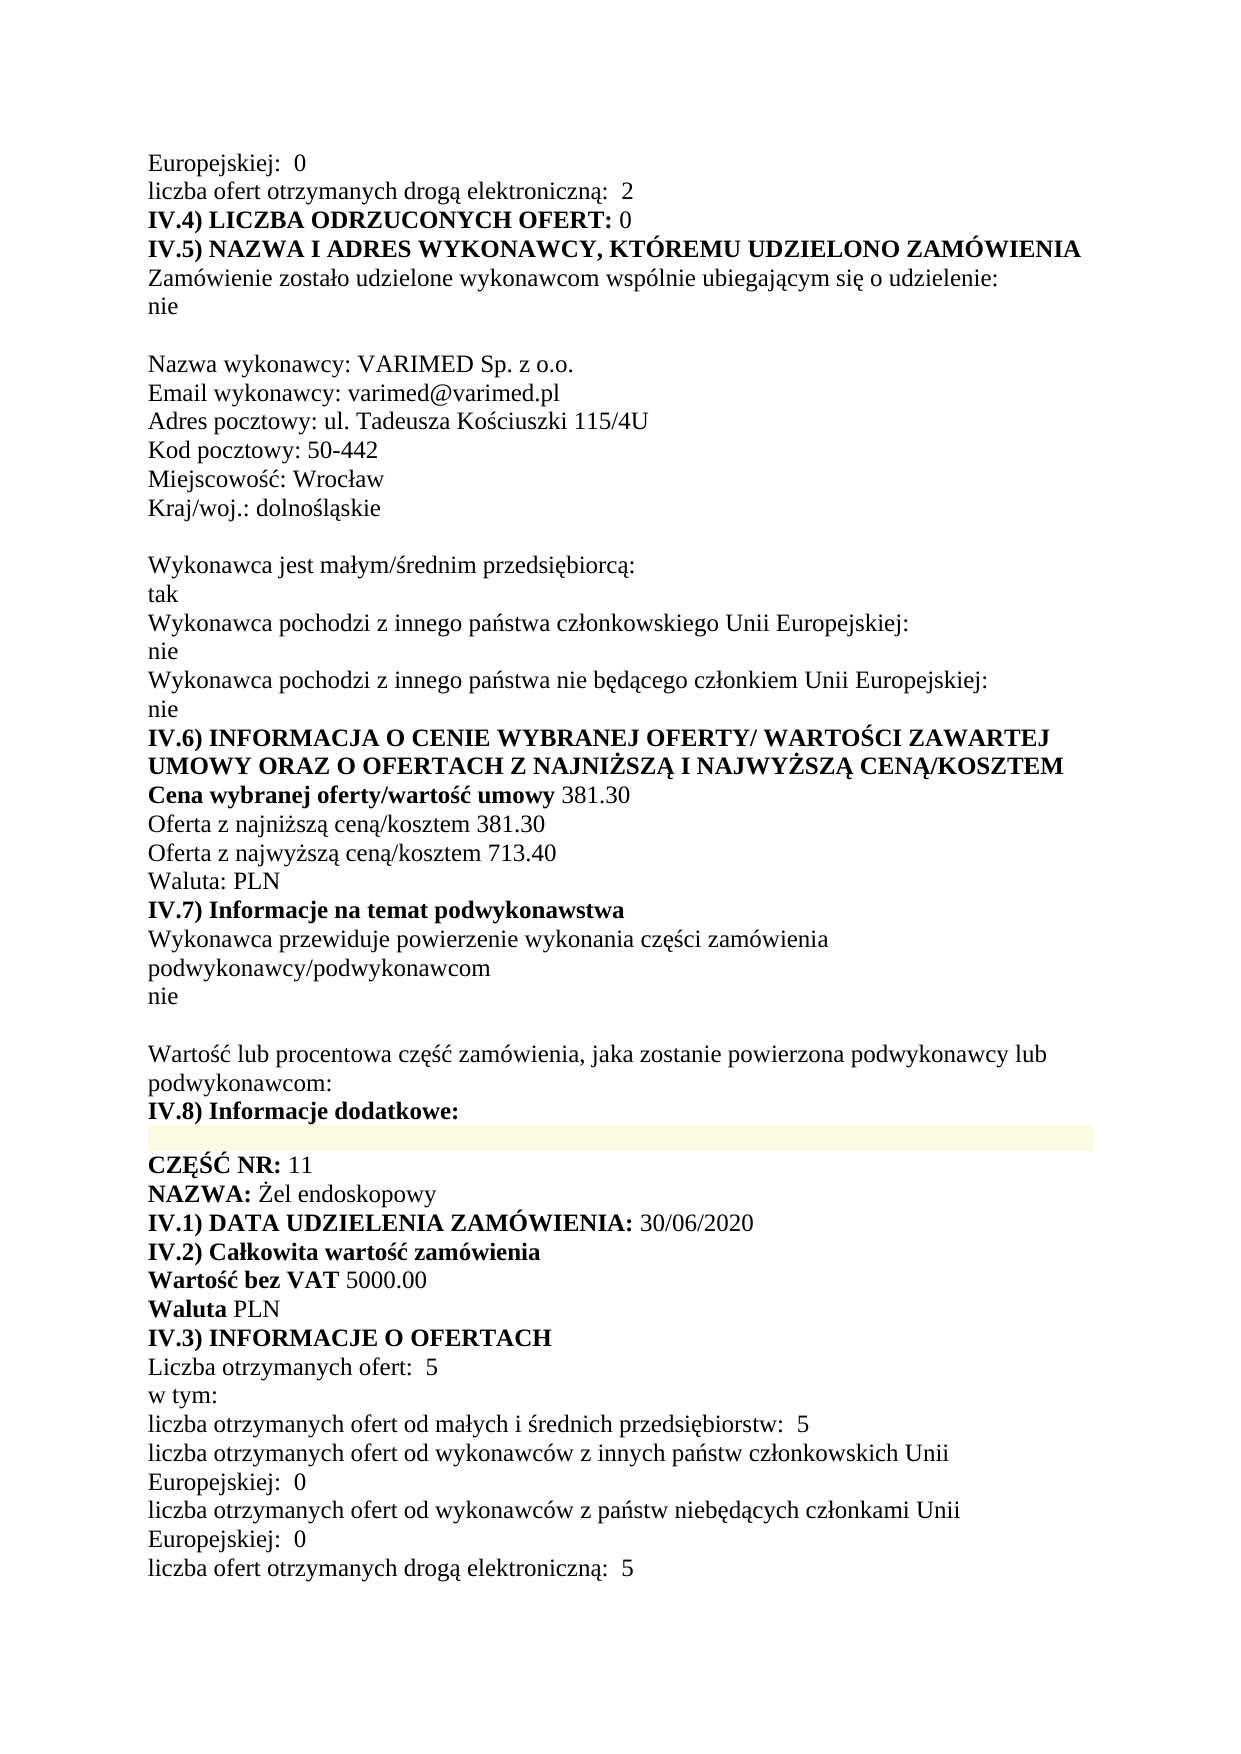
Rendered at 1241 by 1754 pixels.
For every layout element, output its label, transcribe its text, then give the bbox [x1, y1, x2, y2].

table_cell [148, 148, 1093, 1125]
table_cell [148, 1208, 1093, 1582]
table_header CZĘŚĆ NR: 11 NAZWA: Żel endoskopowy [148, 1151, 1093, 1208]
